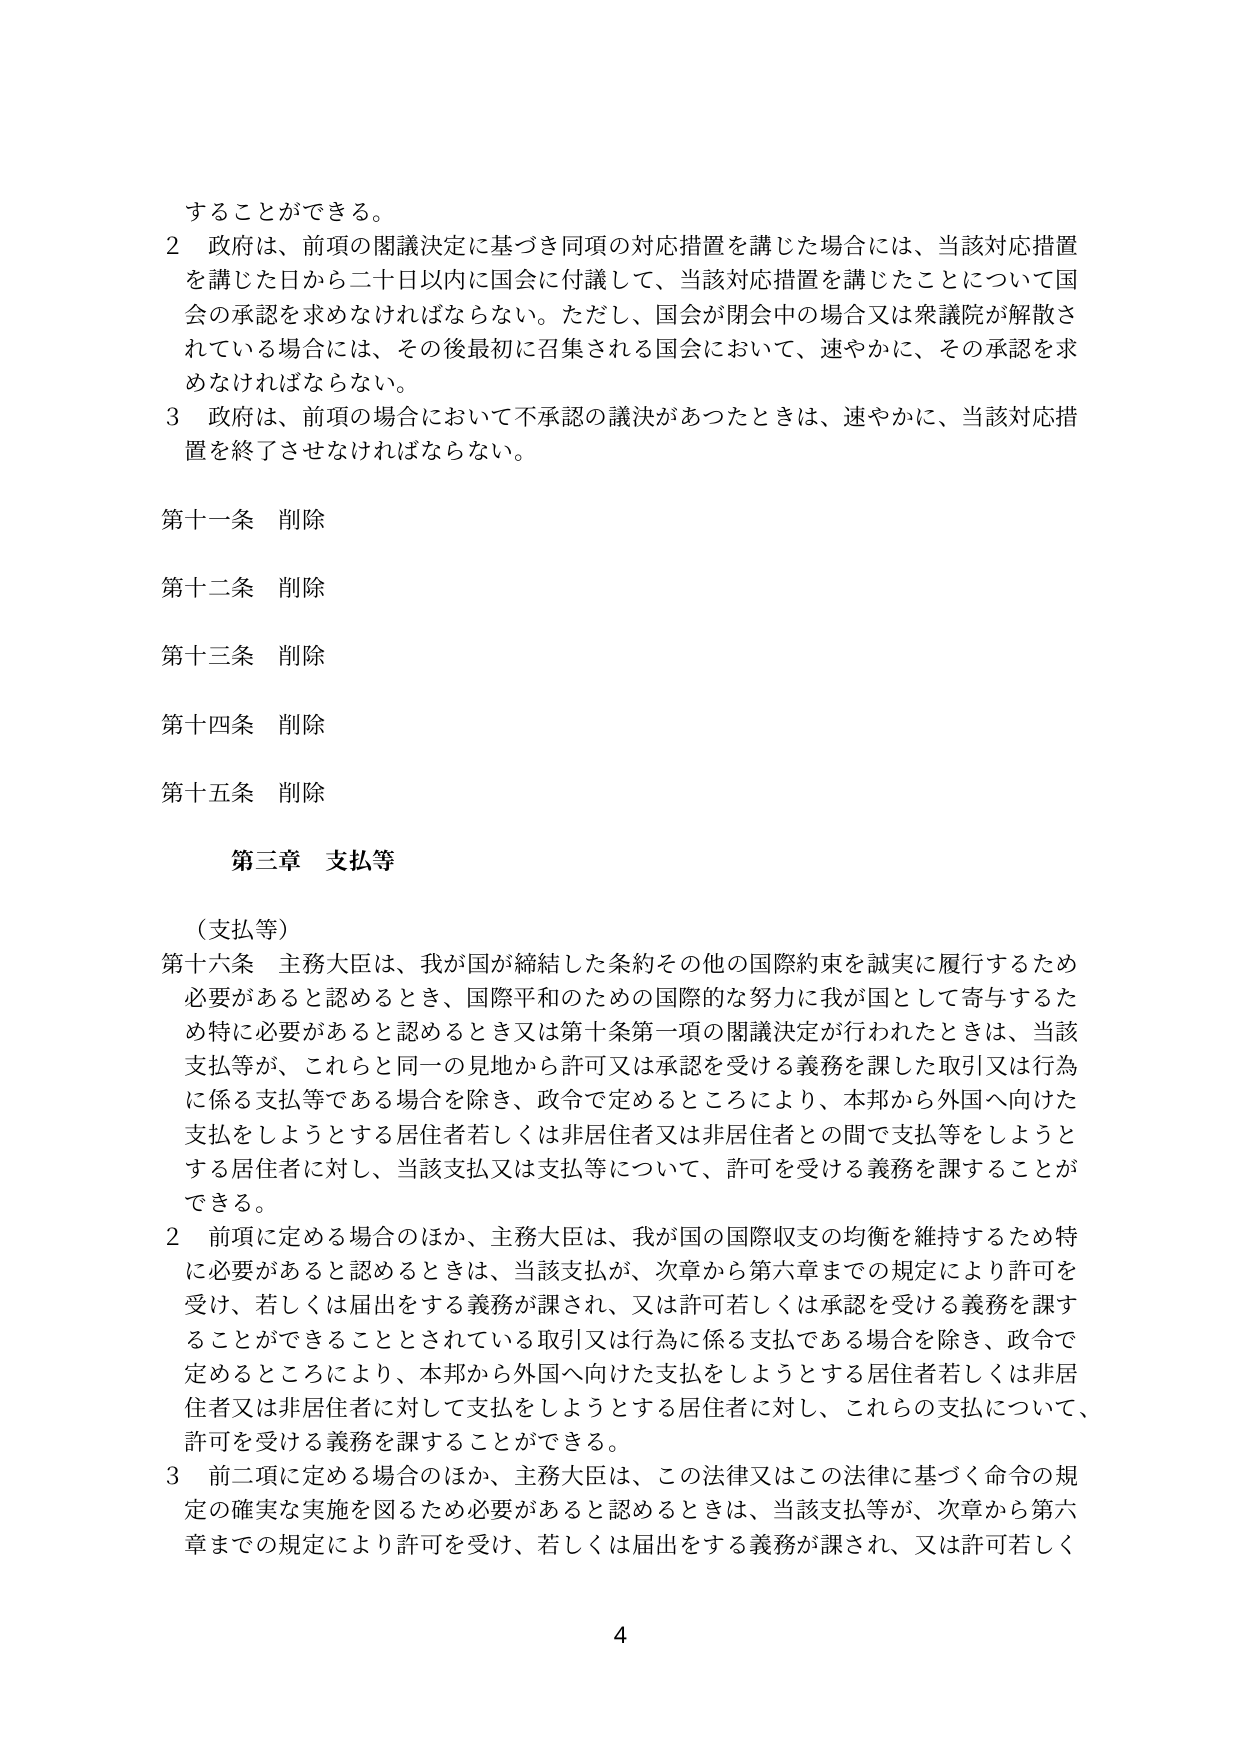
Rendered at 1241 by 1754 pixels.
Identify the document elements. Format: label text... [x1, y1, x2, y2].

text 第十六条 主務大臣は、我が国が締結した条約その他の国際約束を誠実に履行するため必要があると認めるとき、国際平和のための国際的な努力に我が国として寄与するため特に必要があると認めるとき又は第十条第一項の閣議決定が行われたときは、当該支払等が、これらと同一の見地から許可又は承認を受ける義務を課した取引又は行為に係る支払等である場合を除き、政令で定めるところにより、本邦から外国へ向けた支払をしようとする居住者若しくは非居住者又は非居住者との間で支払等をしようとする居住者に対し、当該支払又は支払等について、許可を受ける義務を課することができる。 [161, 945, 1079, 1219]
text ３ 政府は、前項の場合において不承認の議決があつたときは、速やかに、当該対応措置を終了させなければならない。 [161, 399, 1079, 467]
text 第三章 支払等 [230, 843, 1079, 877]
text ２ 前項に定める場合のほか、主務大臣は、我が国の国際収支の均衡を維持するため特に必要があると認めるときは、当該支払が、次章から第六章までの規定により許可を受け、若しくは届出をする義務が課され、又は許可若しくは承認を受ける義務を課することができることとされている取引又は行為に係る支払である場合を除き、政令で定めるところにより、本邦から外国へ向けた支払をしようとする居住者若しくは非居住者又は非居住者に対して支払をしようとする居住者に対し、これらの支払について、許可を受ける義務を課することができる。 [161, 1219, 1079, 1458]
text 第十四条 削除 [161, 706, 1079, 740]
text ２ 政府は、前項の閣議決定に基づき同項の対応措置を講じた場合には、当該対応措置を講じた日から二十日以内に国会に付議して、当該対応措置を講じたことについて国会の承認を求めなければならない。ただし、国会が閉会中の場合又は衆議院が解散されている場合には、その後最初に召集される国会において、速やかに、その承認を求めなければならない。 [161, 228, 1079, 399]
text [161, 1458, 1079, 1560]
text 第十二条 削除 [161, 569, 1079, 604]
text 第十三条 削除 [161, 638, 1079, 672]
text 第十五条 削除 [161, 774, 1079, 809]
text 第十一条 削除 [161, 501, 1079, 535]
text （支払等） [184, 911, 1079, 945]
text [161, 194, 1079, 228]
